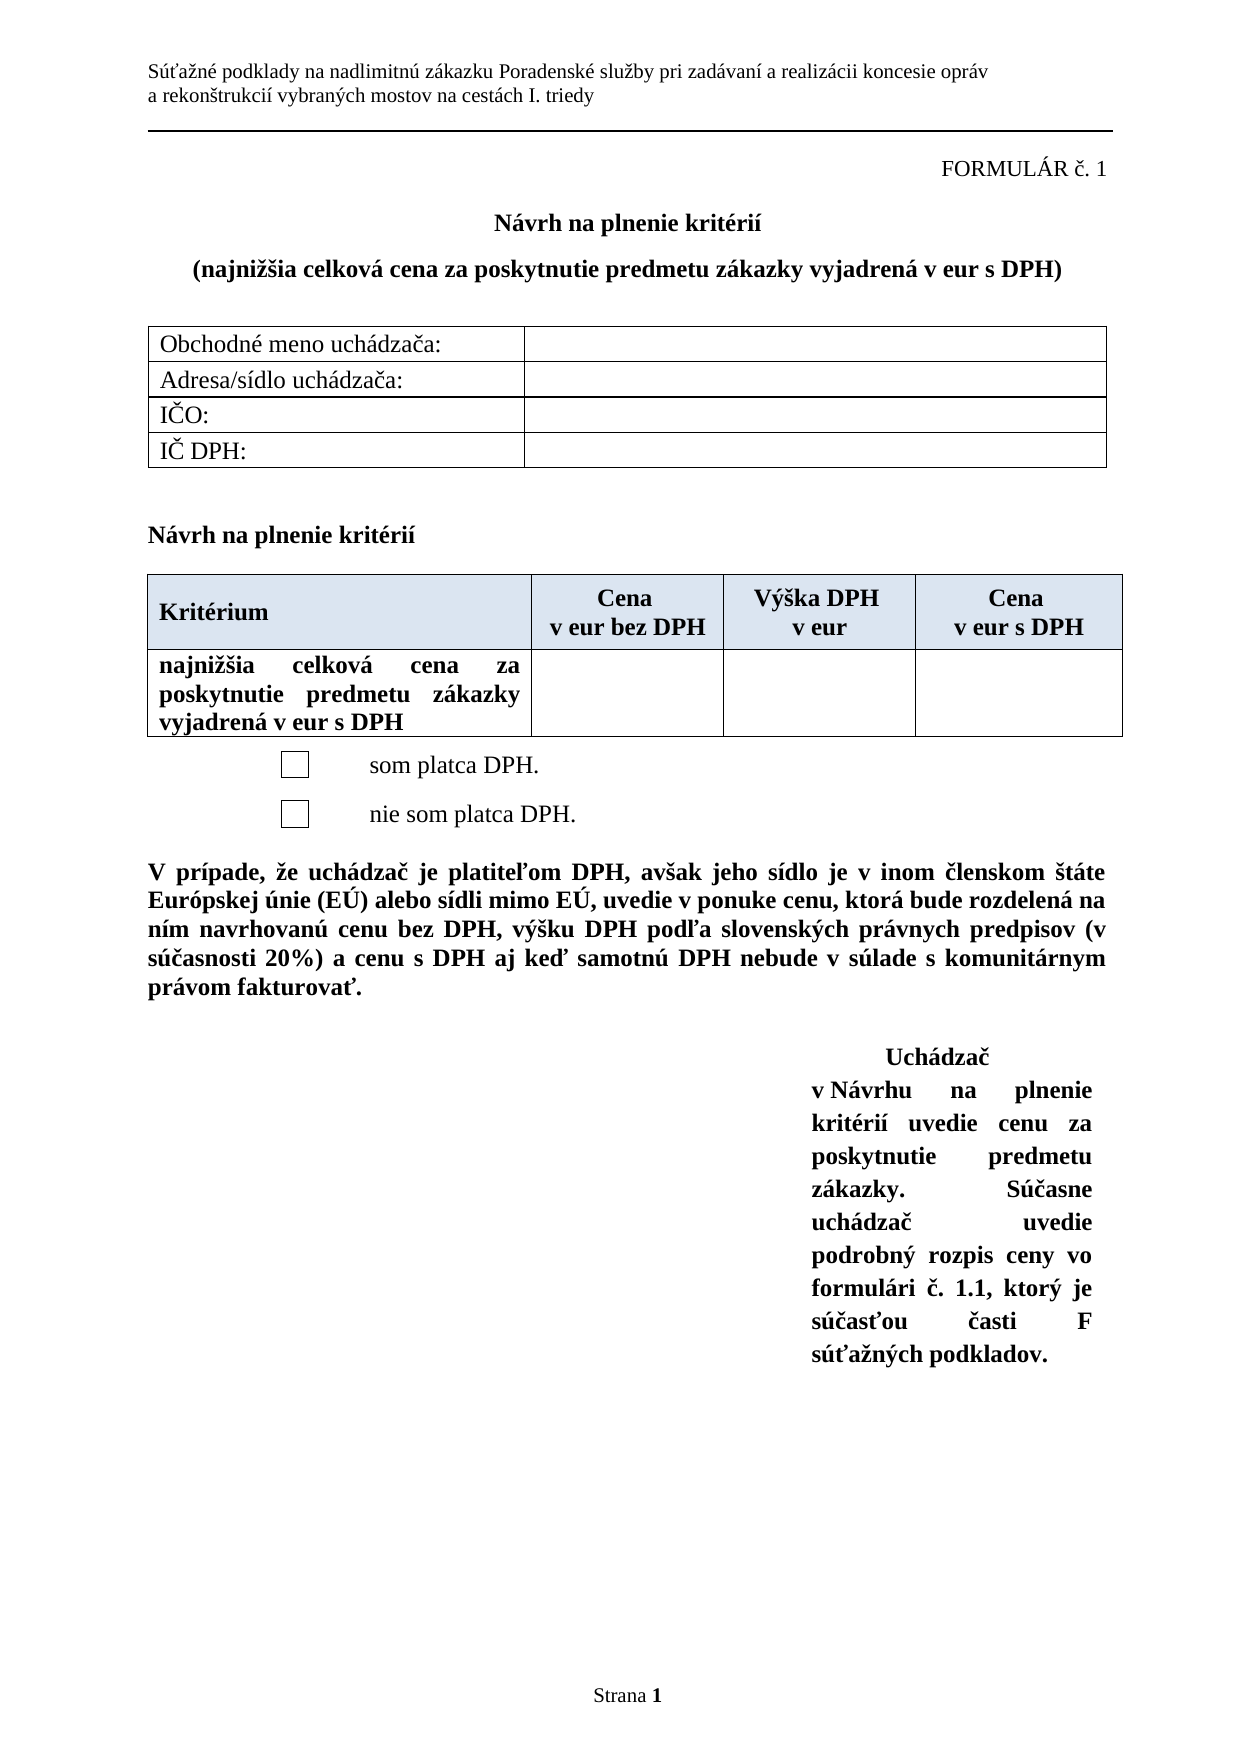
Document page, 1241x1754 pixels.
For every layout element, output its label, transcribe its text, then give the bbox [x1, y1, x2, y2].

table_header Obchodné meno uchádzača: [149, 327, 524, 361]
text FORMULÁR č. 1 [148, 155, 1107, 182]
table_cell IČO: [149, 398, 524, 432]
text (najnižšia celková cena za poskytnutie predmetu zákazky vyjadrená v eur s DPH) [148, 254, 1107, 282]
text Uchádzač v Návrhu na plnenie kritérií uvedie cenu za poskytnutie predmetu zákazky. Súčasne uchádzač uvedie podrobný rozpis ceny vo formulári č. 1.1, ktorý je súčasťou časti F súťažných podkladov. [811, 1042, 1092, 1368]
table_cell [525, 433, 1106, 467]
table_header Cena v eur bez DPH [532, 575, 723, 649]
text Návrh na plnenie kritérií [148, 520, 1107, 548]
text V prípade, že uchádzač je platiteľom DPH, avšak jeho sídlo je v inom členskom štáte Európskej únie (EÚ) alebo sídli mimo EÚ, uvedie v ponuke cenu, ktorá bude rozdelená na ním navrhovanú cenu bez DPH, výšku DPH podľa slovenských právnych predpisov (v súčasnosti 20%) a cenu s DPH aj keď samotnú DPH nebude v súlade s komunitárnym právom fakturovať. [148, 857, 1107, 1001]
table_cell [525, 362, 1106, 396]
table_header [525, 327, 1106, 361]
text nie som platca DPH. [207, 799, 1107, 828]
table_cell Adresa/sídlo uchádzača: [149, 362, 524, 396]
table_cell [916, 650, 1122, 736]
table_header Výška DPH v eur [724, 575, 915, 649]
table_header Cena v eur s DPH [916, 575, 1122, 649]
table_cell [532, 650, 723, 736]
text Návrh na plnenie kritérií [148, 208, 1107, 237]
text som platca DPH. [207, 750, 1107, 778]
table_cell [724, 650, 915, 736]
table_cell [525, 398, 1106, 432]
table_cell IČ DPH: [149, 433, 524, 467]
table_header Kritérium [148, 575, 531, 649]
table_cell najnižšia celková cena za poskytnutie predmetu zákazky vyjadrená v eur s DPH [148, 650, 531, 736]
